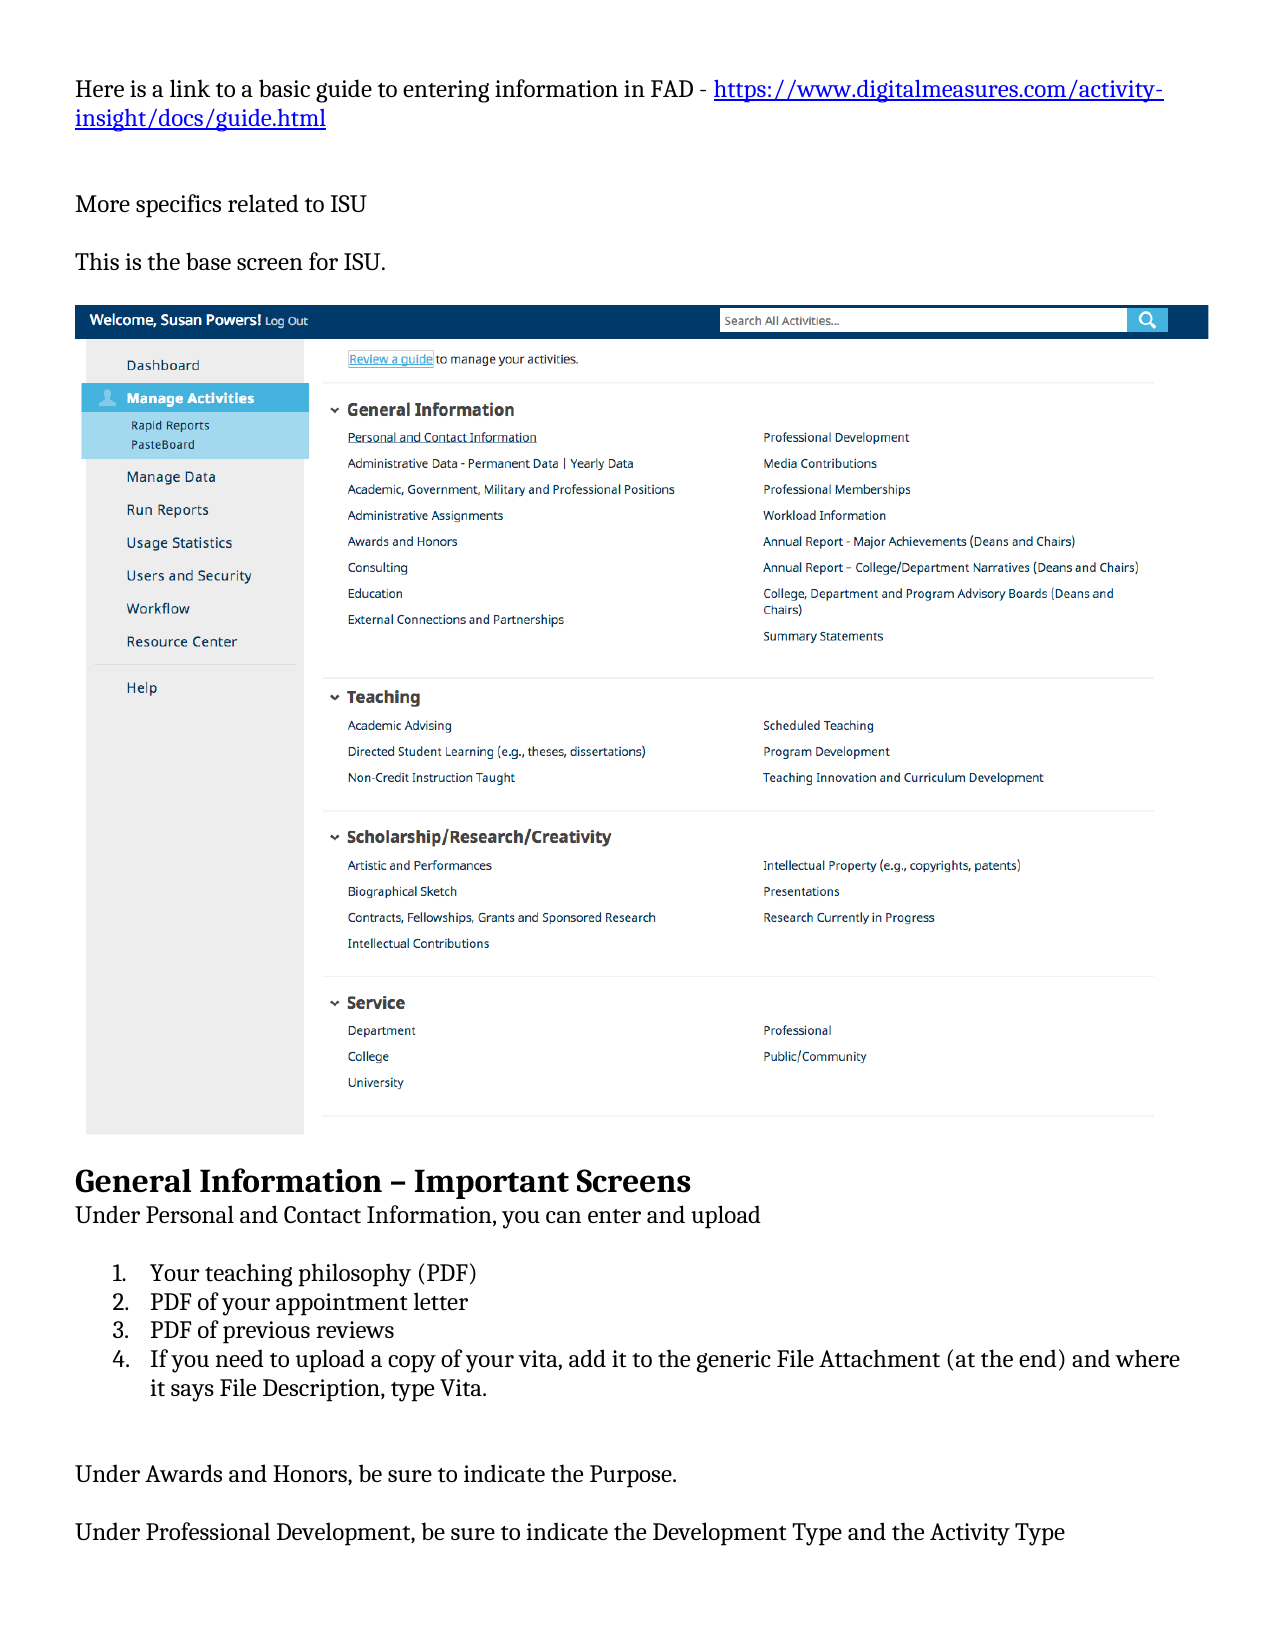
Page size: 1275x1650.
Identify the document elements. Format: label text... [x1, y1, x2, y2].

text General Information – Important Screens [75, 1163, 1200, 1201]
text Under Professional Development, be sure to indicate the Development Type and the Activity Type [75, 1517, 1200, 1546]
text More specifics related to ISU [75, 190, 1200, 219]
text Here is a link to a basic guide to entering information in FAD - https://www.digitalmeasures.com/activity-insight/docs/guide.html [75, 75, 1200, 132]
list Under Awards and Honors, be sure to indicate the Purpose. [75, 1460, 1200, 1489]
list PDF of your appointment letter [112, 1287, 1200, 1316]
text Under Personal and Contact Information, you can enter and upload [75, 1201, 1200, 1230]
list If you need to upload a copy of your vita, add it to the generic File Attachment (at the end) and where it says File Description, type Vita. [112, 1345, 1200, 1402]
list Your teaching philosophy (PDF) [112, 1259, 1200, 1287]
text This is the base screen for ISU. [75, 247, 1200, 276]
list PDF of previous reviews [112, 1316, 1200, 1345]
picture [75, 305, 1209, 1135]
